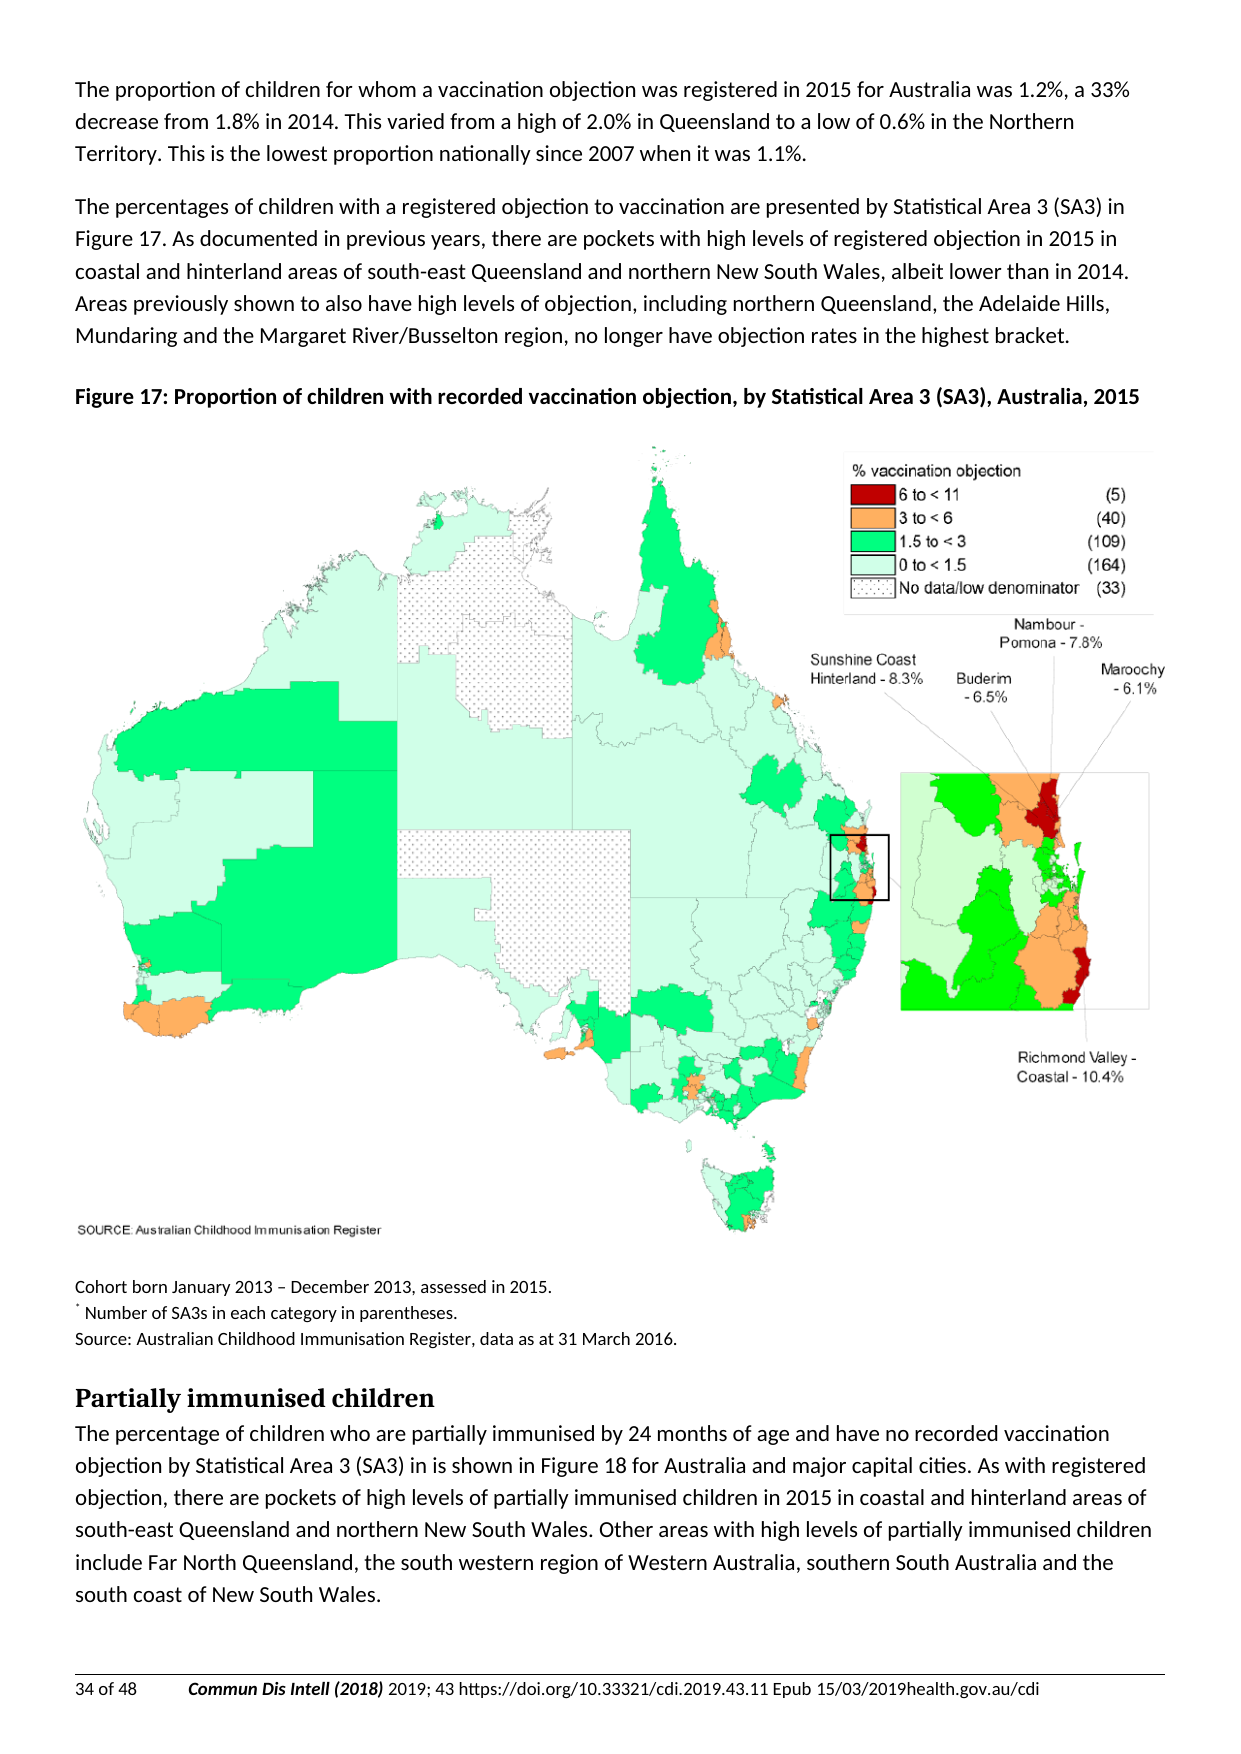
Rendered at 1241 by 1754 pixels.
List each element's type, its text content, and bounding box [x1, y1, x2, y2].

text The percentage of children who are partially immunised by 24 months of age and have no recorded vaccination objection by Statistical Area 3 (SA3) in is shown in Figure 18 for Australia and major capital cities. As with registered objection, there are pockets of high levels of partially immunised children in 2015 in coastal and hinterland areas of south-east Queensland and northern New South Wales. Other areas with high levels of partially immunised children include Far North Queensland, the south western region of Western Australia, southern South Australia and the south coast of New South Wales. [75, 1419, 1165, 1608]
subtitle Partially immunised children [75, 1383, 1165, 1414]
text Figure 17: Proportion of children with recorded vaccination objection, by Statistical Area 3 (SA3), Australia, 2015 [75, 382, 1165, 411]
picture [77, 446, 1168, 1242]
text The proportion of children for whom a vaccination objection was registered in 2015 for Australia was 1.2%, a 33% decrease from 1.8% in 2014. This varied from a high of 2.0% in Queensland to a low of 0.6% in the Northern Territory. This is the lowest proportion nationally since 2007 when it was 1.1%. [75, 75, 1165, 167]
text Cohort born January 2013 – December 2013, assessed in 2015. * Number of SA3s in each category in parentheses. Source: Australian Childhood Immunisation Register, data as at 31 March 2016. [75, 1275, 1165, 1351]
text The percentages of children with a registered objection to vaccination are presented by Statistical Area 3 (SA3) in Figure 17. As documented in previous years, there are pockets with high levels of registered objection in 2015 in coastal and hinterland areas of south-east Queensland and northern New South Wales, albeit lower than in 2014. Areas previously shown to also have high levels of objection, including northern Queensland, the Adelaide Hills, Mundaring and the Margaret River/Busselton region, no longer have objection rates in the highest bracket. [75, 192, 1165, 349]
